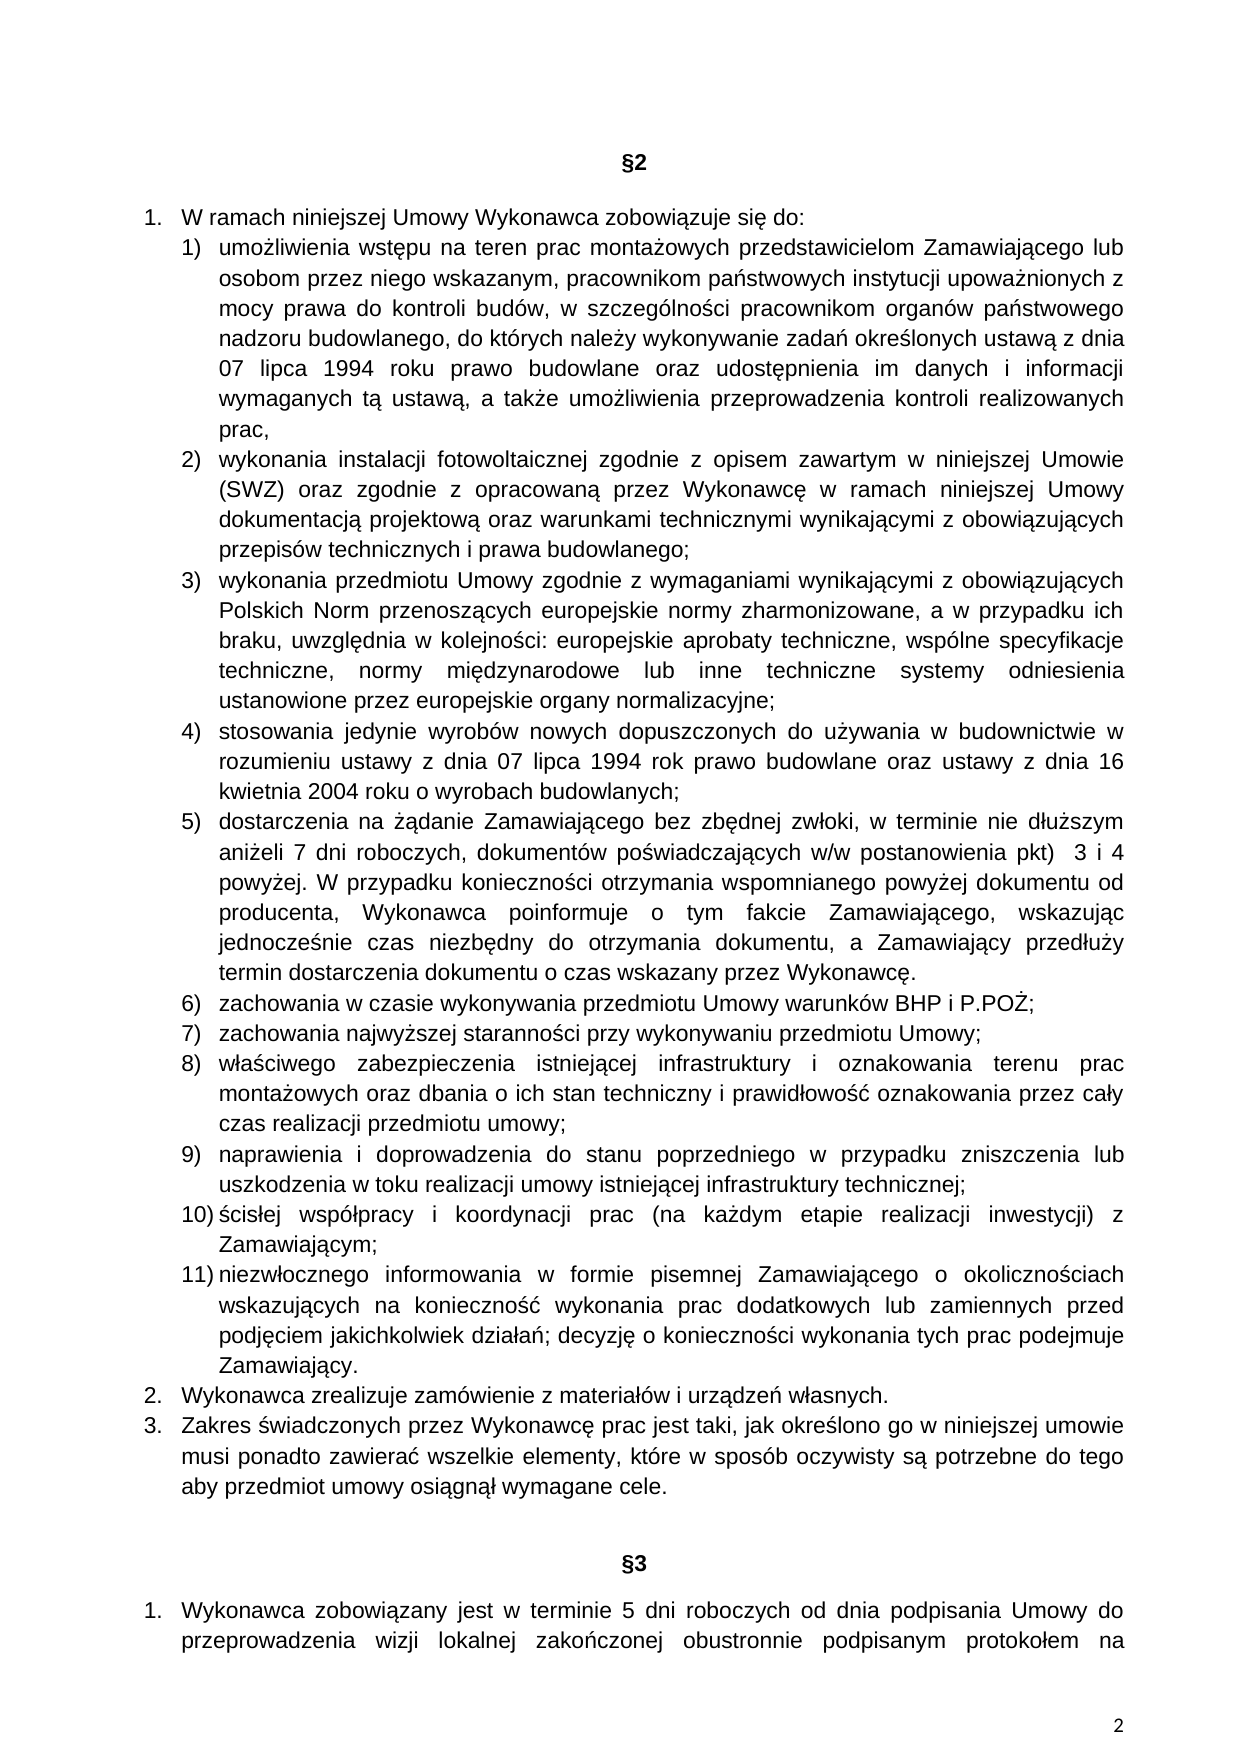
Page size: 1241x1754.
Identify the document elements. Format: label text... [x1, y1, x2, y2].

list wykonania przedmiotu Umowy zgodnie z wymaganiami wynikającymi z obowiązujących Polskich Norm przenoszących europejskie normy zharmonizowane, a w przypadku ich braku, uwzględnia w kolejności: europejskie aprobaty techniczne, wspólne specyfikacje techniczne, normy międzynarodowe lub inne techniczne systemy odniesienia ustanowione przez europejskie organy normalizacyjne; [181, 567, 1125, 714]
list dostarczenia na żądanie Zamawiającego bez zbędnej zwłoki, w terminie nie dłuższym aniżeli 7 dni roboczych, dokumentów poświadczających w/w postanowienia pkt) 3 i 4 powyżej. W przypadku konieczności otrzymania wspomnianego powyżej dokumentu od producenta, Wykonawca poinformuje o tym fakcie Zamawiającego, wskazując jednocześnie czas niezbędny do otrzymania dokumentu, a Zamawiający przedłuży termin dostarczenia dokumentu o czas wskazany przez Wykonawcę. [181, 808, 1125, 986]
list Wykonawca zrealizuje zamówienie z materiałów i urządzeń własnych. [143, 1382, 1125, 1408]
list Zakres świadczonych przez Wykonawcę prac jest taki, jak określono go w niniejszej umowie musi ponadto zawierać wszelkie elementy, które w sposób oczywisty są potrzebne do tego aby przedmiot umowy osiągnął wymagane cele. [143, 1412, 1125, 1499]
text §3 [143, 1550, 1125, 1576]
list zachowania najwyższej staranności przy wykonywaniu przedmiotu Umowy; [181, 1020, 1125, 1046]
list naprawienia i doprowadzenia do stanu poprzedniego w przypadku zniszczenia lub uszkodzenia w toku realizacji umowy istniejącej infrastruktury technicznej; [181, 1141, 1125, 1197]
list ścisłej współpracy i koordynacji prac (na każdym etapie realizacji inwestycji) z Zamawiającym; [181, 1201, 1125, 1257]
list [143, 1597, 1125, 1653]
list wykonania instalacji fotowoltaicznej zgodnie z opisem zawartym w niniejszej Umowie (SWZ) oraz zgodnie z opracowaną przez Wykonawcę w ramach niniejszej Umowy dokumentacją projektową oraz warunkami technicznymi wynikającymi z obowiązujących przepisów technicznych i prawa budowlanego; [181, 446, 1125, 563]
list umożliwienia wstępu na teren prac montażowych przedstawicielom Zamawiającego lub osobom przez niego wskazanym, pracownikom państwowych instytucji upoważnionych z mocy prawa do kontroli budów, w szczególności pracownikom organów państwowego nadzoru budowlanego, do których należy wykonywanie zadań określonych ustawą z dnia 07 lipca 1994 roku prawo budowlane oraz udostępnienia im danych i informacji wymaganych tą ustawą, a także umożliwienia przeprowadzenia kontroli realizowanych prac, [181, 234, 1125, 442]
list niezwłocznego informowania w formie pisemnej Zamawiającego o okolicznościach wskazujących na konieczność wykonania prac dodatkowych lub zamiennych przed podjęciem jakichkolwiek działań; decyzję o konieczności wykonania tych prac podejmuje Zamawiający. [181, 1261, 1125, 1378]
text §2 [143, 148, 1125, 175]
list stosowania jedynie wyrobów nowych dopuszczonych do używania w budownictwie w rozumieniu ustawy z dnia 07 lipca 1994 rok prawo budowlane oraz ustawy z dnia 16 kwietnia 2004 roku o wyrobach budowlanych; [181, 718, 1125, 804]
list zachowania w czasie wykonywania przedmiotu Umowy warunków BHP i P.POŻ; [181, 989, 1125, 1016]
list W ramach niniejszej Umowy Wykonawca zobowiązuje się do: [143, 204, 1125, 230]
list właściwego zabezpieczenia istniejącej infrastruktury i oznakowania terenu prac montażowych oraz dbania o ich stan techniczny i prawidłowość oznakowania przez cały czas realizacji przedmiotu umowy; [181, 1050, 1125, 1137]
